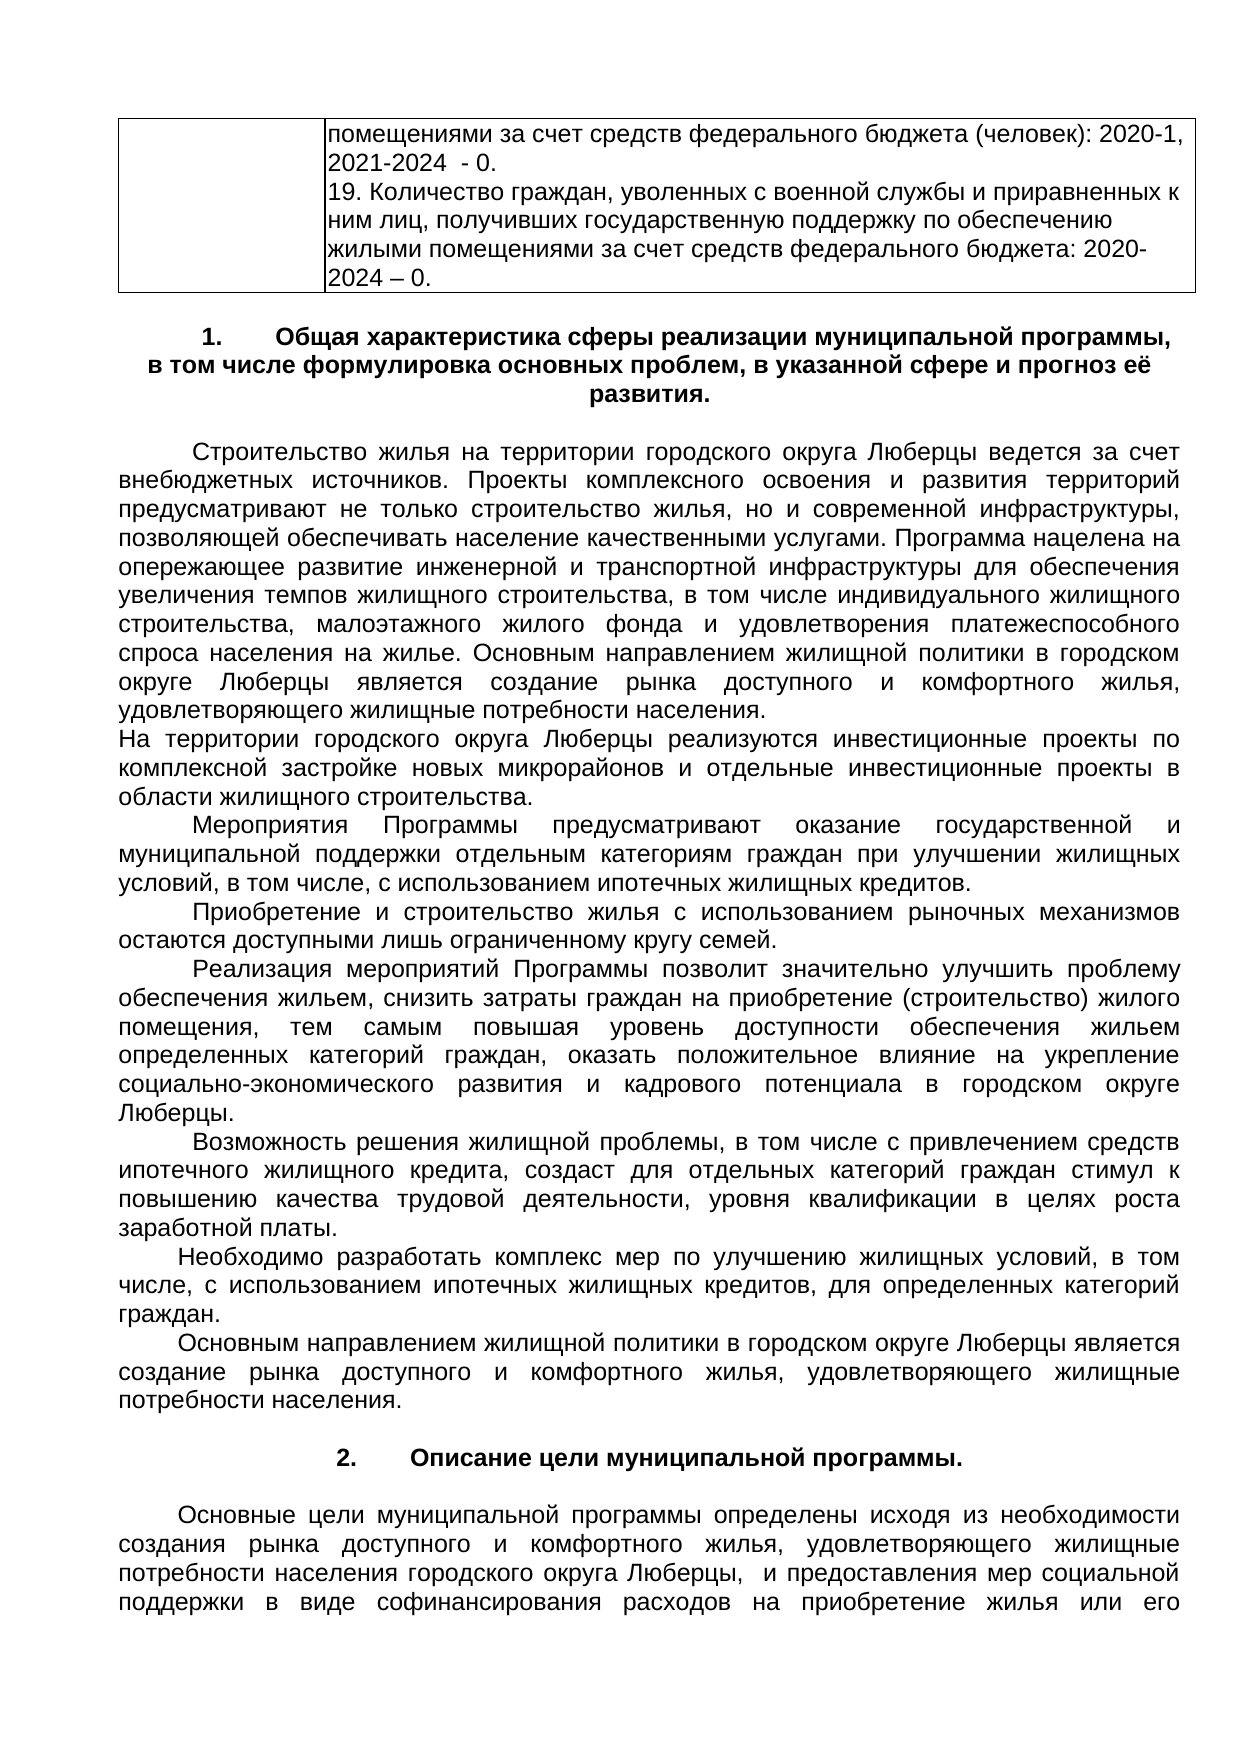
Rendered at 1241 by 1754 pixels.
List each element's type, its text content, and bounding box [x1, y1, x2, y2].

text Основным направлением жилищной политики в городском округе Люберцы является создание рынка доступного и комфортного жилья, удовлетворяющего жилищные потребности населения. [118, 1328, 1181, 1414]
text На территории городского округа Люберцы реализуются инвестиционные проекты по комплексной застройке новых микрорайонов и отдельные инвестиционные проекты в области жилищного строительства. [118, 724, 1181, 810]
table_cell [326, 119, 1195, 292]
text Необходимо разработать комплекс мер по улучшению жилищных условий, в том числе, с использованием ипотечных жилищных кредитов, для определенных категорий граждан. [118, 1241, 1181, 1328]
list Общая характеристика сферы реализации муниципальной программы, в том числе формулировка основных проблем, в указанной сфере и прогноз её развития. [118, 321, 1181, 408]
text Возможность решения жилищной проблемы, в том числе с привлечением средств ипотечного жилищного кредита, создаст для отдельных категорий граждан стимул к повышению качества трудовой деятельности, уровня квалификации в целях роста заработной платы. [118, 1126, 1181, 1241]
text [118, 1500, 1181, 1615]
table_cell [119, 119, 324, 292]
list Описание цели муниципальной программы. [118, 1443, 1181, 1471]
text Реализация мероприятий Программы позволит значительно улучшить проблему обеспечения жильем, снизить затраты граждан на приобретение (строительство) жилого помещения, тем самым повышая уровень доступности обеспечения жильем определенных категорий граждан, оказать положительное влияние на укрепление социально-экономического развития и кадрового потенциала в городском округе Люберцы. [118, 954, 1181, 1126]
text Мероприятия Программы предусматривают оказание государственной и муниципальной поддержки отдельным категориям граждан при улучшении жилищных условий, в том числе, с использованием ипотечных жилищных кредитов. [118, 810, 1181, 896]
text Строительство жилья на территории городского округа Люберцы ведется за счет внебюджетных источников. Проекты комплексного освоения и развития территорий предусматривают не только строительство жилья, но и современной инфраструктуры, позволяющей обеспечивать население качественными услугами. Программа нацелена на опережающее развитие инженерной и транспортной инфраструктуры для обеспечения увеличения темпов жилищного строительства, в том числе индивидуального жилищного строительства, малоэтажного жилого фонда и удовлетворения платежеспособного спроса населения на жилье. Основным направлением жилищной политики в городском округе Люберцы является создание рынка доступного и комфортного жилья, удовлетворяющего жилищные потребности населения. [118, 436, 1181, 724]
text Приобретение и строительство жилья с использованием рыночных механизмов остаются доступными лишь ограниченному кругу семей. [118, 896, 1181, 954]
